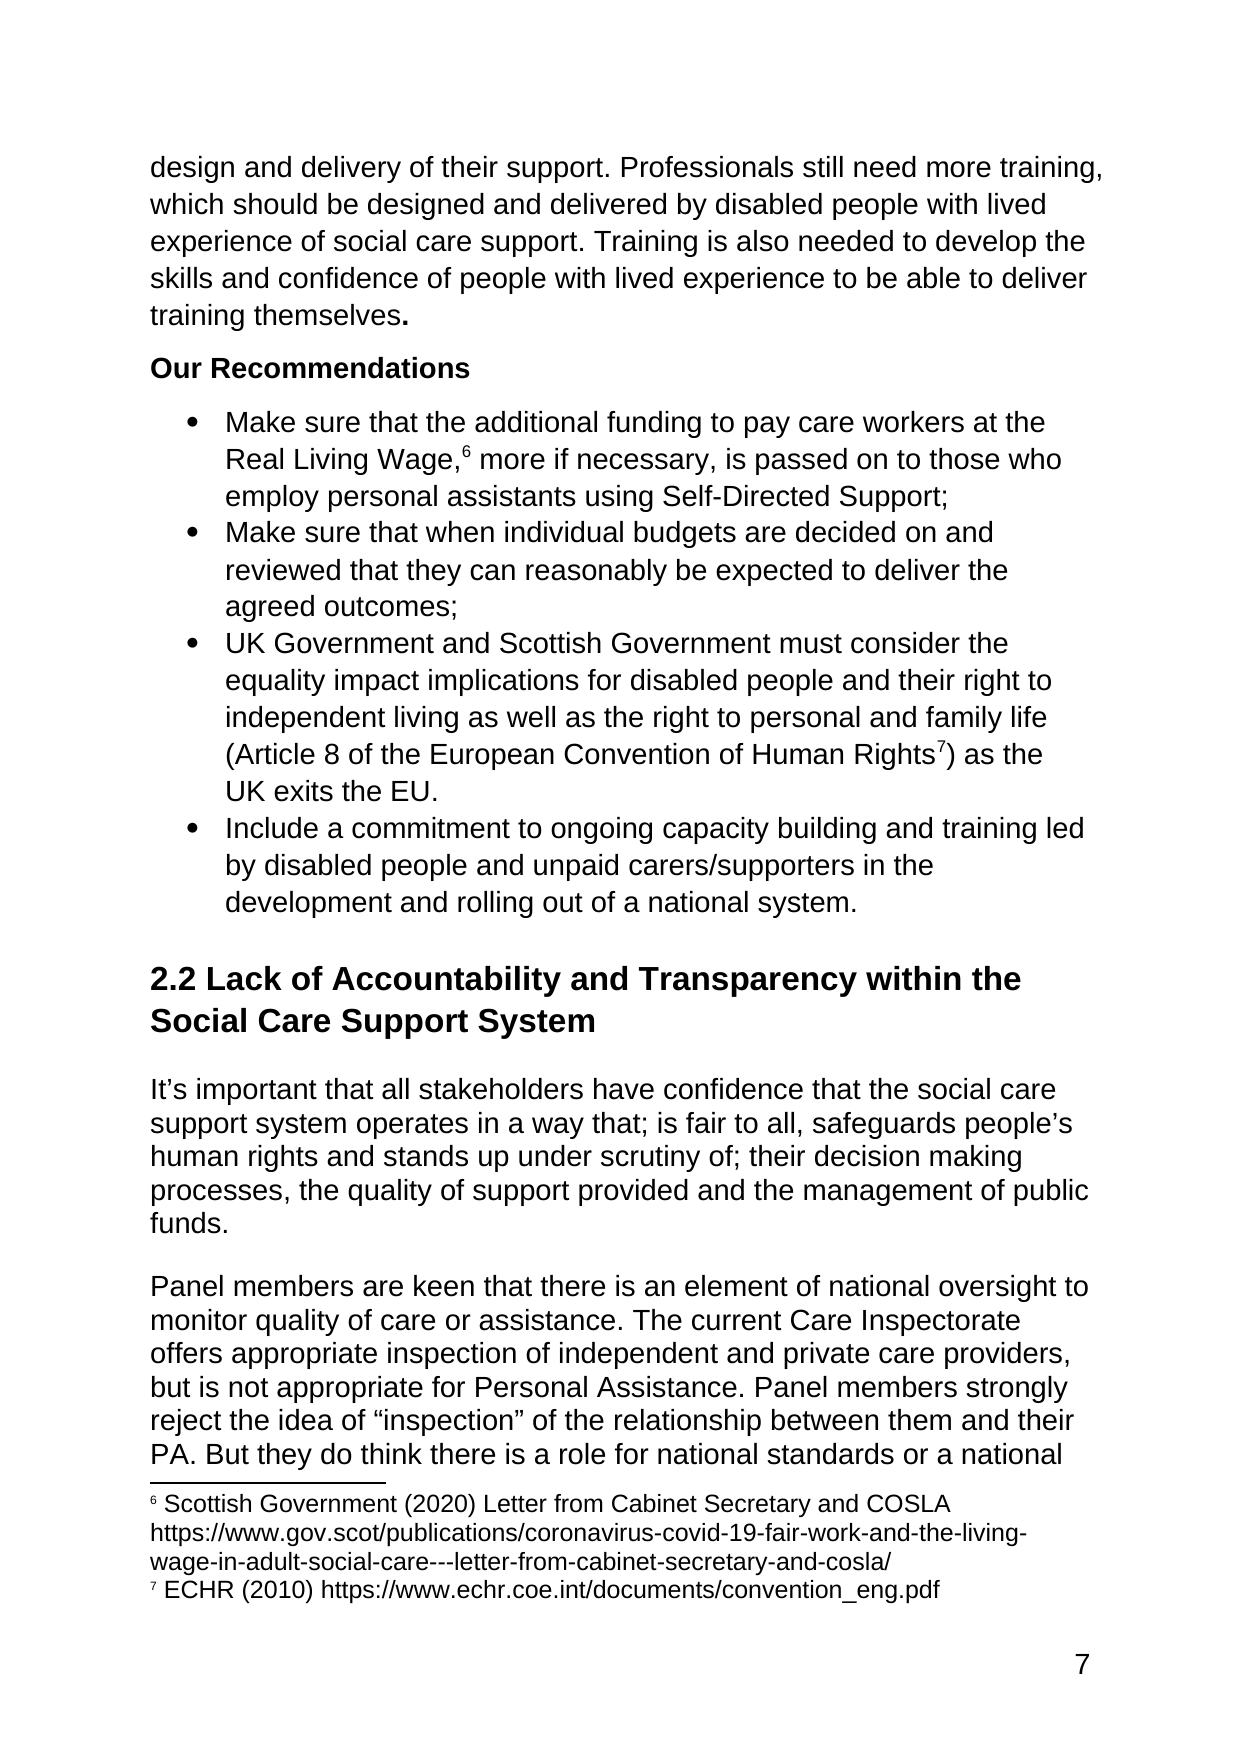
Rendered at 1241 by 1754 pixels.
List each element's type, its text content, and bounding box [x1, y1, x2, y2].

list Make sure that the additional funding to pay care workers at the Real Living Wage, more if necessary, is passed on to those who employ personal assistants using Self-Directed Support; [187, 404, 1090, 512]
text It’s important that all stakeholders have confidence that the social care support system operates in a way that; is fair to all, safeguards people’s human rights and stands up under scrutiny of; their decision making processes, the quality of support provided and the management of public funds. [150, 1072, 1090, 1240]
text Our Recommendations [150, 351, 1090, 384]
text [150, 1269, 1090, 1470]
list Include a commitment to ongoing capacity building and training led by disabled people and unpaid carers/supporters in the development and rolling out of a national system. [187, 811, 1090, 918]
list Make sure that when individual budgets are decided on and reviewed that they can reasonably be expected to deliver the agreed outcomes; [187, 515, 1090, 623]
text 2.2 Lack of Accountability and Transparency within the Social Care Support System [150, 958, 1090, 1039]
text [150, 150, 1110, 331]
list UK Government and Scottish Government must consider the equality impact implications for disabled people and their right to independent living as well as the right to personal and family life (Article 8 of the European Convention of Human Rights) as the UK exits the EU. [187, 626, 1090, 807]
